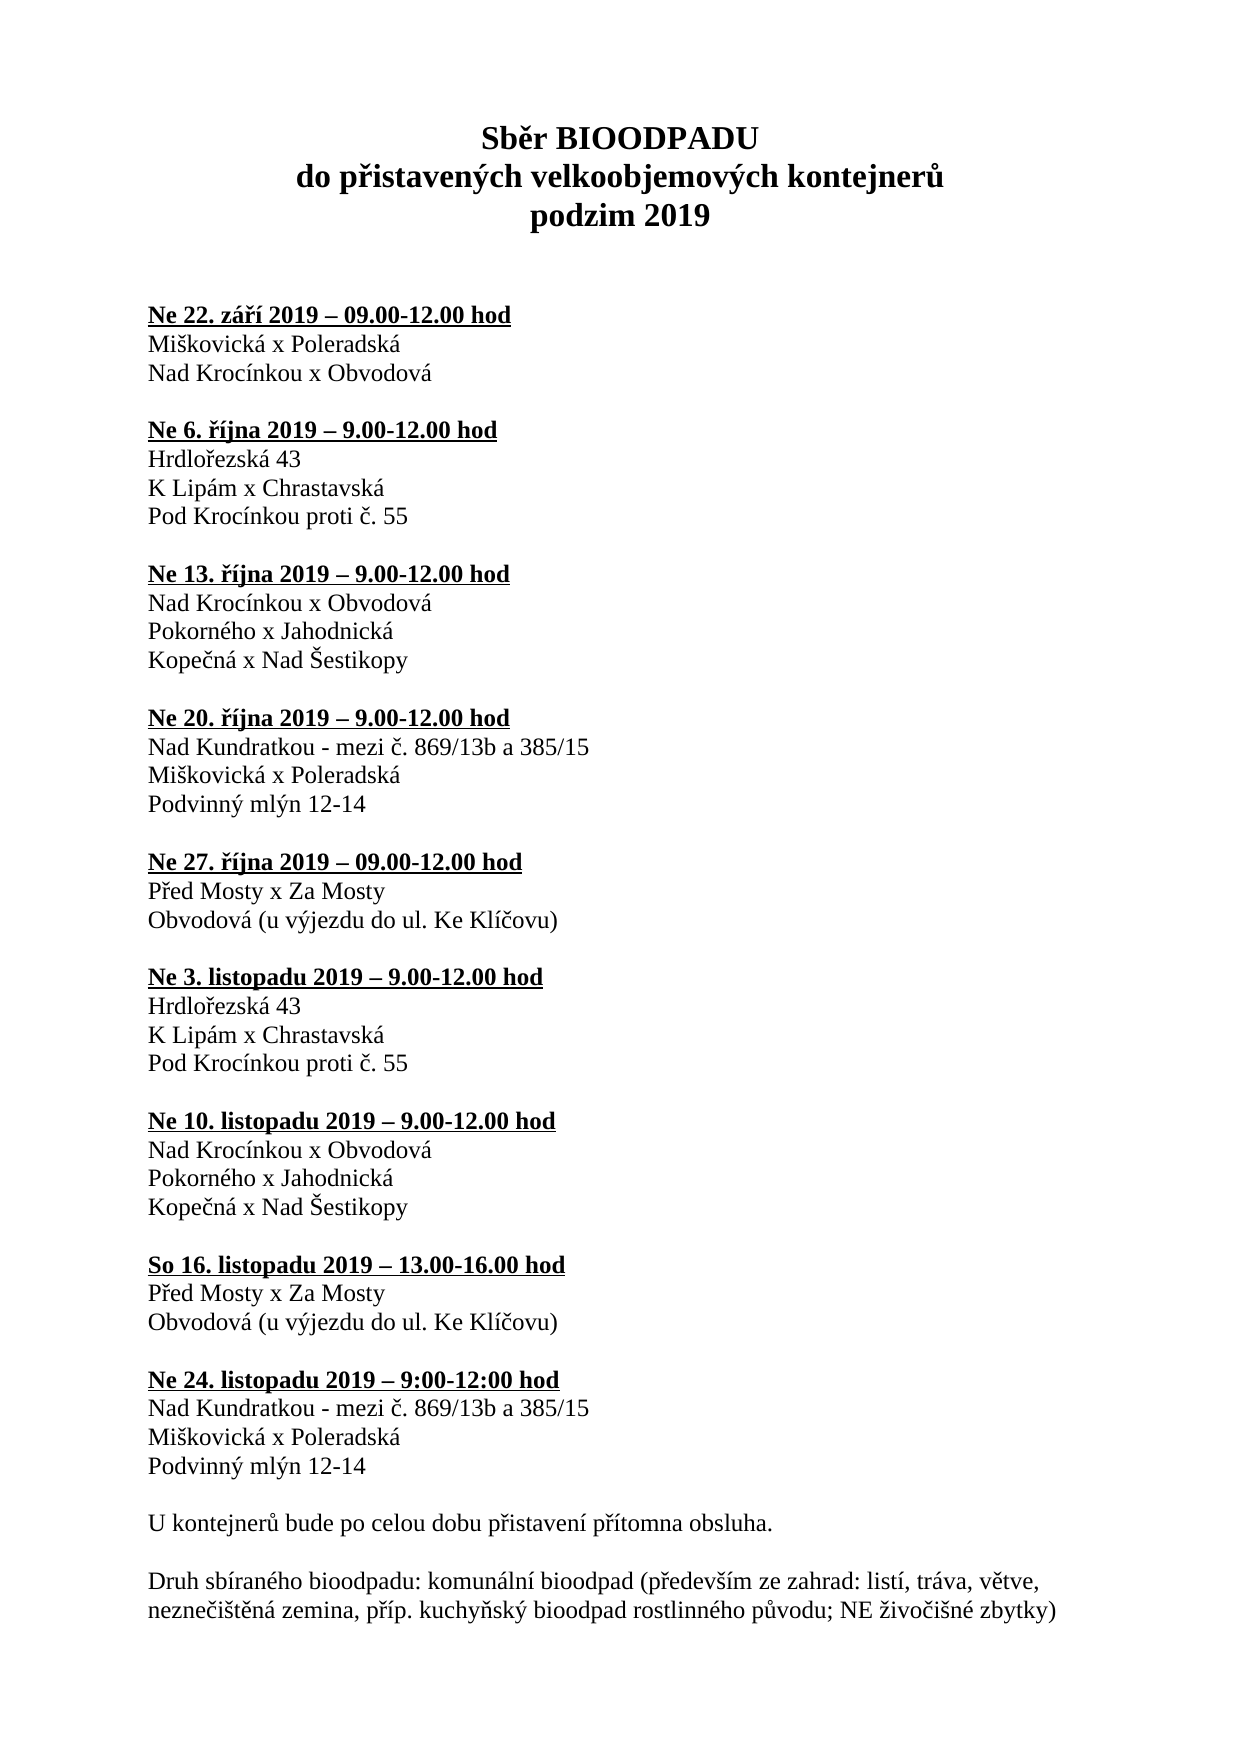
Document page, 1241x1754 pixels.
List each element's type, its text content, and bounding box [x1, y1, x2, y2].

text Před Mosty x Za Mosty Obvodová (u výjezdu do ul. Ke Klíčovu) [148, 1278, 1092, 1336]
text Ne 27. října 2019 – 09.00-12.00 hod Před Mosty x Za Mosty Obvodová (u výjezdu do ul. Ke Klíčovu) [148, 847, 1092, 933]
text Miškovická x Poleradská [148, 1422, 1092, 1451]
text K Lipám x Chrastavská [148, 1020, 1092, 1048]
text Ne 13. října 2019 – 9.00-12.00 hod Nad Krocínkou x Obvodová Pokorného x Jahodnická Kopečná x Nad Šestikopy [148, 559, 1092, 674]
text Ne 6. října 2019 – 9.00-12.00 hod Hrdlořezská 43 [148, 415, 1092, 473]
text K Lipám x Chrastavská [148, 473, 1092, 501]
text podzim 2019 [148, 195, 1092, 233]
text Ne 24. listopadu 2019 – 9:00-12:00 hod [148, 1365, 1092, 1393]
text Kopečná x Nad Šestikopy [148, 1192, 1092, 1221]
text Pokorného x Jahodnická [148, 1163, 1092, 1192]
text Podvinný mlýn 12-14 [148, 1451, 1092, 1480]
text Ne 3. listopadu 2019 – 9.00-12.00 hod Hrdlořezská 43 [148, 962, 1092, 1020]
text Nad Kundratkou - mezi č. 869/13b a 385/15 [148, 1393, 1092, 1422]
text Ne 20. října 2019 – 9.00-12.00 hod Nad Kundratkou - mezi č. 869/13b a 385/15 Miškovická x Poleradská Podvinný mlýn 12-14 [148, 703, 1092, 818]
text Nad Krocínkou x Obvodová [148, 1135, 1092, 1163]
text So 16. listopadu 2019 – 13.00-16.00 hod [148, 1250, 1092, 1278]
text Sběr BIOODPADU [148, 118, 1092, 156]
text Ne 22. září 2019 – 09.00-12.00 hod Miškovická x Poleradská Nad Krocínkou x Obvodová [148, 300, 1092, 386]
text Druh sbíraného bioodpadu: komunální bioodpad (především ze zahrad: listí, tráva, větve, neznečištěná zemina, příp. kuchyňský bioodpad rostlinného původu; NE živočišné zbytky) [148, 1566, 1092, 1623]
text do přistavených velkoobjemových kontejnerů [148, 156, 1092, 195]
text Pod Krocínkou proti č. 55 [148, 501, 1092, 559]
text Ne 10. listopadu 2019 – 9.00-12.00 hod [148, 1106, 1092, 1135]
text Pod Krocínkou proti č. 55 [148, 1048, 1092, 1077]
text U kontejnerů bude po celou dobu přistavení přítomna obsluha. [148, 1508, 1092, 1537]
